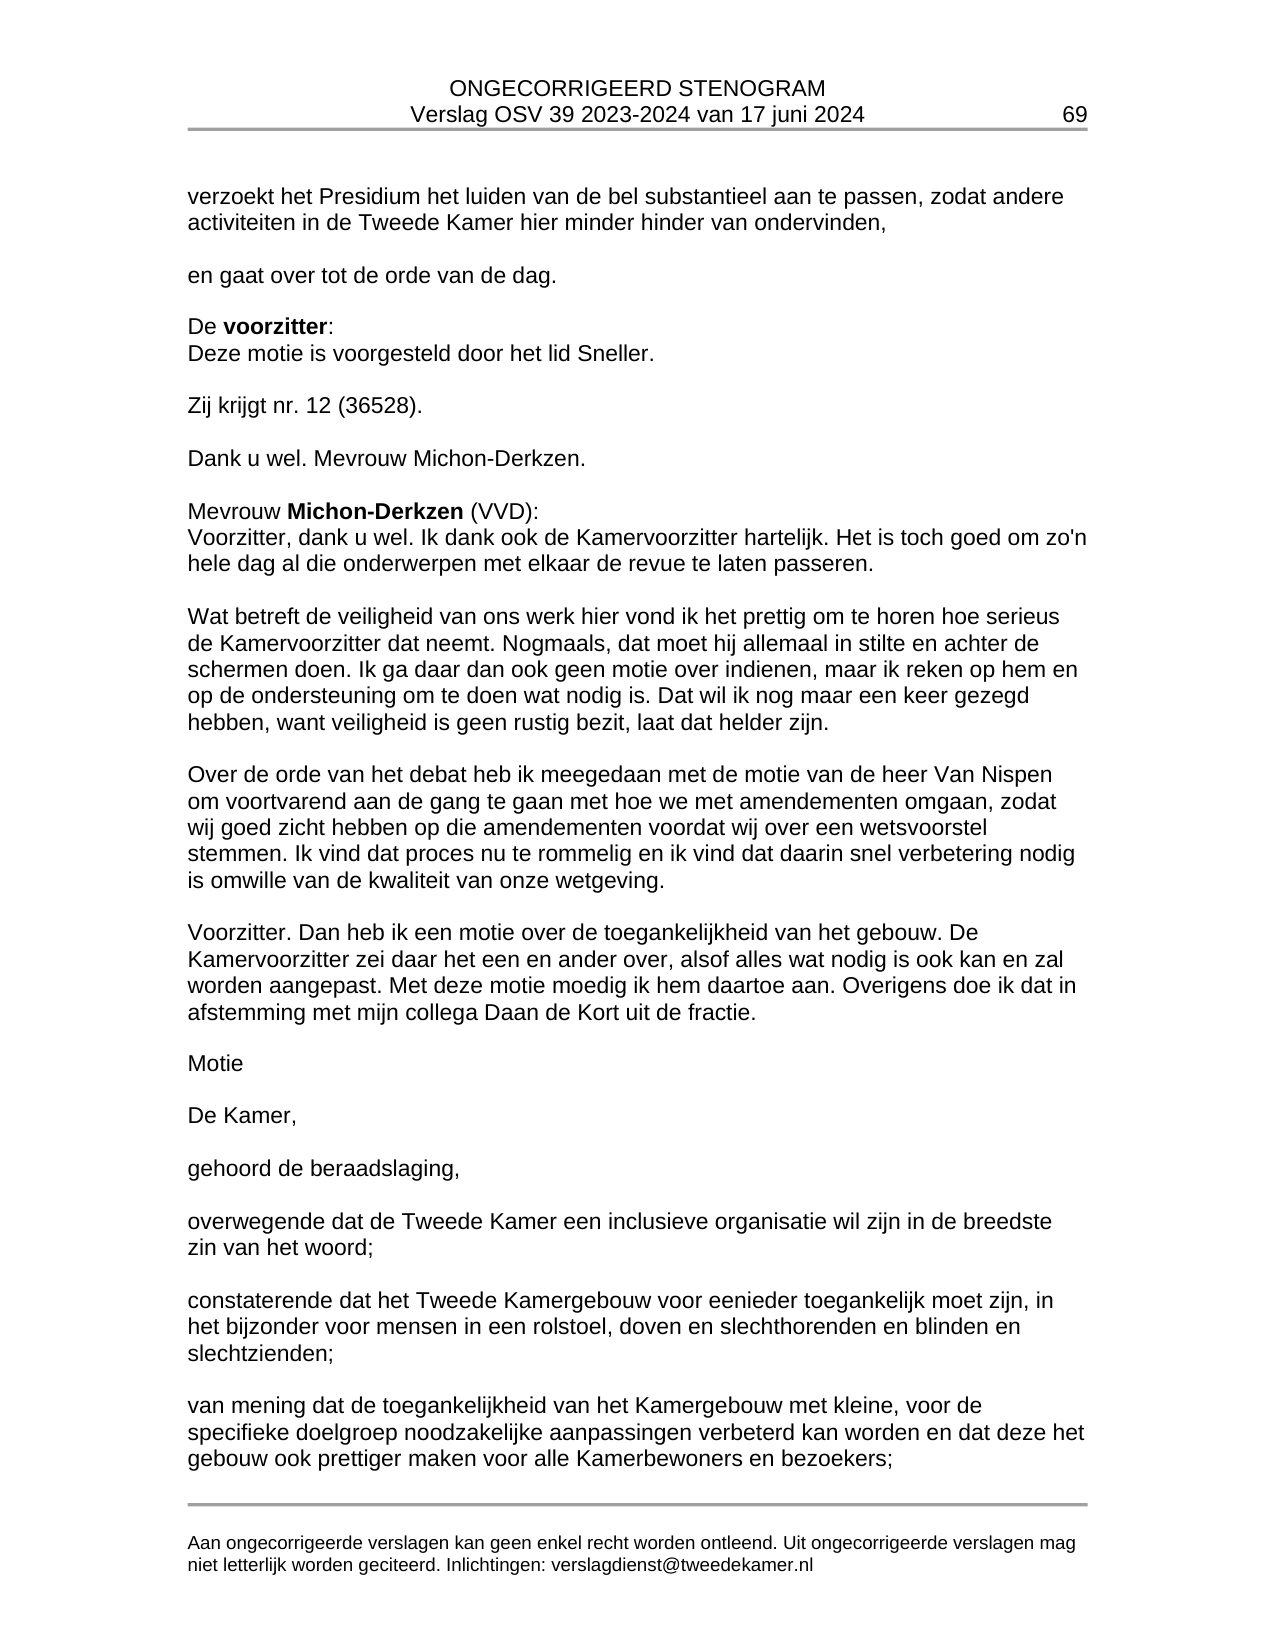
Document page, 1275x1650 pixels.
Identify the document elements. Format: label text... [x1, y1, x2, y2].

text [187, 1050, 1087, 1498]
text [187, 156, 1087, 288]
text De voorzitter: Deze motie is voorgesteld door het lid Sneller. Zij krijgt nr. 12 (36528). Dank u wel. Mevrouw Michon-Derkzen. Mevrouw Michon-Derkzen (VVD): Voorzitter, dank u wel. Ik dank ook de Kamervoorzitter hartelijk. Het is toch goed om zo'n hele dag al die onderwerpen met elkaar de revue te laten passeren. Wat betreft de veiligheid van ons werk hier vond ik het prettig om te horen hoe serieus de Kamervoorzitter dat neemt. Nogmaals, dat moet hij allemaal in stilte en achter de schermen doen. Ik ga daar dan ook geen motie over indienen, maar ik reken op hem en op de ondersteuning om te doen wat nodig is. Dat wil ik nog maar een keer gezegd hebben, want veiligheid is geen rustig bezit, laat dat helder zijn. Over de orde van het debat heb ik meegedaan met de motie van de heer Van Nispen om voortvarend aan de gang te gaan met hoe we met amendementen omgaan, zodat wij goed zicht hebben op die amendementen voordat wij over een wetsvoorstel stemmen. Ik vind dat proces nu te rommelig en ik vind dat daarin snel verbetering nodig is omwille van de kwaliteit van onze wetgeving. Voorzitter. Dan heb ik een motie over de toegankelijkheid van het gebouw. De Kamervoorzitter zei daar het een en ander over, alsof alles wat nodig is ook kan en zal worden aangepast. Met deze motie moedig ik hem daartoe aan. Overigens doe ik dat in afstemming met mijn collega Daan de Kort uit de fractie. [187, 313, 1087, 1025]
